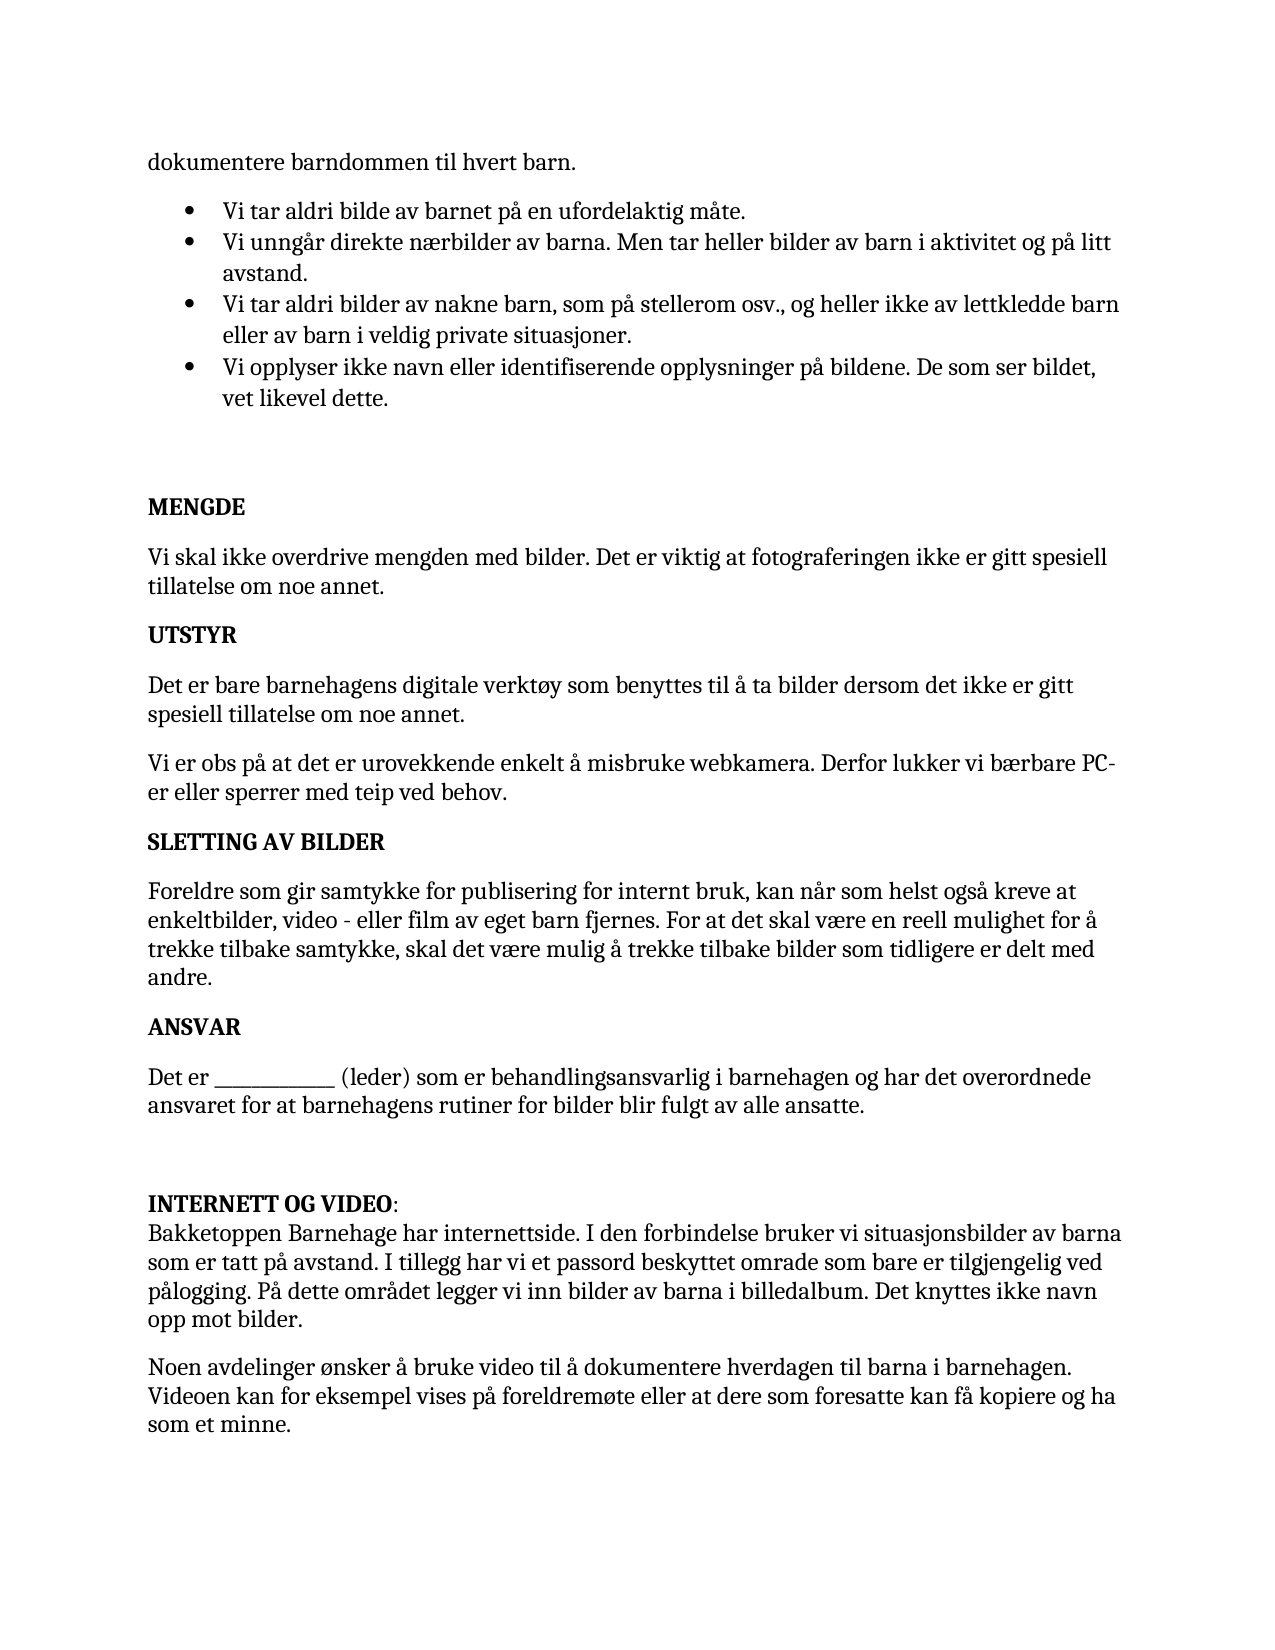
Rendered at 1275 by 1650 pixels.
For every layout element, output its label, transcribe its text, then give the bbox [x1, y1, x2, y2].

text Vi skal ikke overdrive mengden med bilder. Det er viktig at fotograferingen ikke er gitt spesiell tillatelse om noe annet. [148, 543, 1127, 600]
text Foreldre som gir samtykke for publisering for internt bruk, kan når som helst også kreve at enkeltbilder, video - eller film av eget barn fjernes. For at det skal være en reell mulighet for å trekke tilbake samtykke, skal det være mulig å trekke tilbake bilder som tidligere er delt med andre. [148, 877, 1127, 992]
list Vi unngår direkte nærbilder av barna. Men tar heller bilder av barn i aktivitet og på litt avstand. [185, 228, 1127, 288]
list Vi tar aldri bilder av nakne barn, som på stellerom osv., og heller ikke av lettkledde barn eller av barn i veldig private situasjoner. [185, 290, 1127, 350]
text ANSVAR [148, 1013, 1127, 1042]
text Noen avdelinger ønsker å bruke video til å dokumentere hverdagen til barna i barnehagen. Videoen kan for eksempel vises på foreldremøte eller at dere som foresatte kan få kopiere og ha som et minne. [148, 1353, 1127, 1439]
text Det er _____________ (leder) som er behandlingsansvarlig i barnehagen og har det overordnede ansvaret for at barnehagens rutiner for bilder blir fulgt av alle ansatte. [148, 1062, 1127, 1120]
list Vi opplyser ikke navn eller identifiserende opplysninger på bildene. De som ser bildet, vet likevel dette. [185, 352, 1127, 412]
text Vi er obs på at det er urovekkende enkelt å misbruke webkamera. Derfor lukker vi bærbare PC-er eller sperrer med teip ved behov. [148, 749, 1127, 807]
text dokumentere barndommen til hvert barn. [148, 148, 1127, 176]
text INTERNETT OG VIDEO: Bakketoppen Barnehage har internettside. I den forbindelse bruker vi situasjonsbilder av barna som er tatt på avstand. I tillegg har vi et passord beskyttet omrade som bare er tilgjengelig ved pålogging. På dette området legger vi inn bilder av barna i billedalbum. Det knyttes ikke navn opp mot bilder. [148, 1190, 1127, 1334]
text SLETTING AV BILDER [148, 827, 1127, 856]
text Det er bare barnehagens digitale verktøy som benyttes til å ta bilder dersom det ikke er gitt spesiell tillatelse om noe annet. [148, 671, 1127, 728]
text MENGDE [148, 493, 1127, 522]
list Vi tar aldri bilde av barnet på en ufordelaktig måte. [185, 197, 1127, 226]
text UTSTYR [148, 621, 1127, 650]
